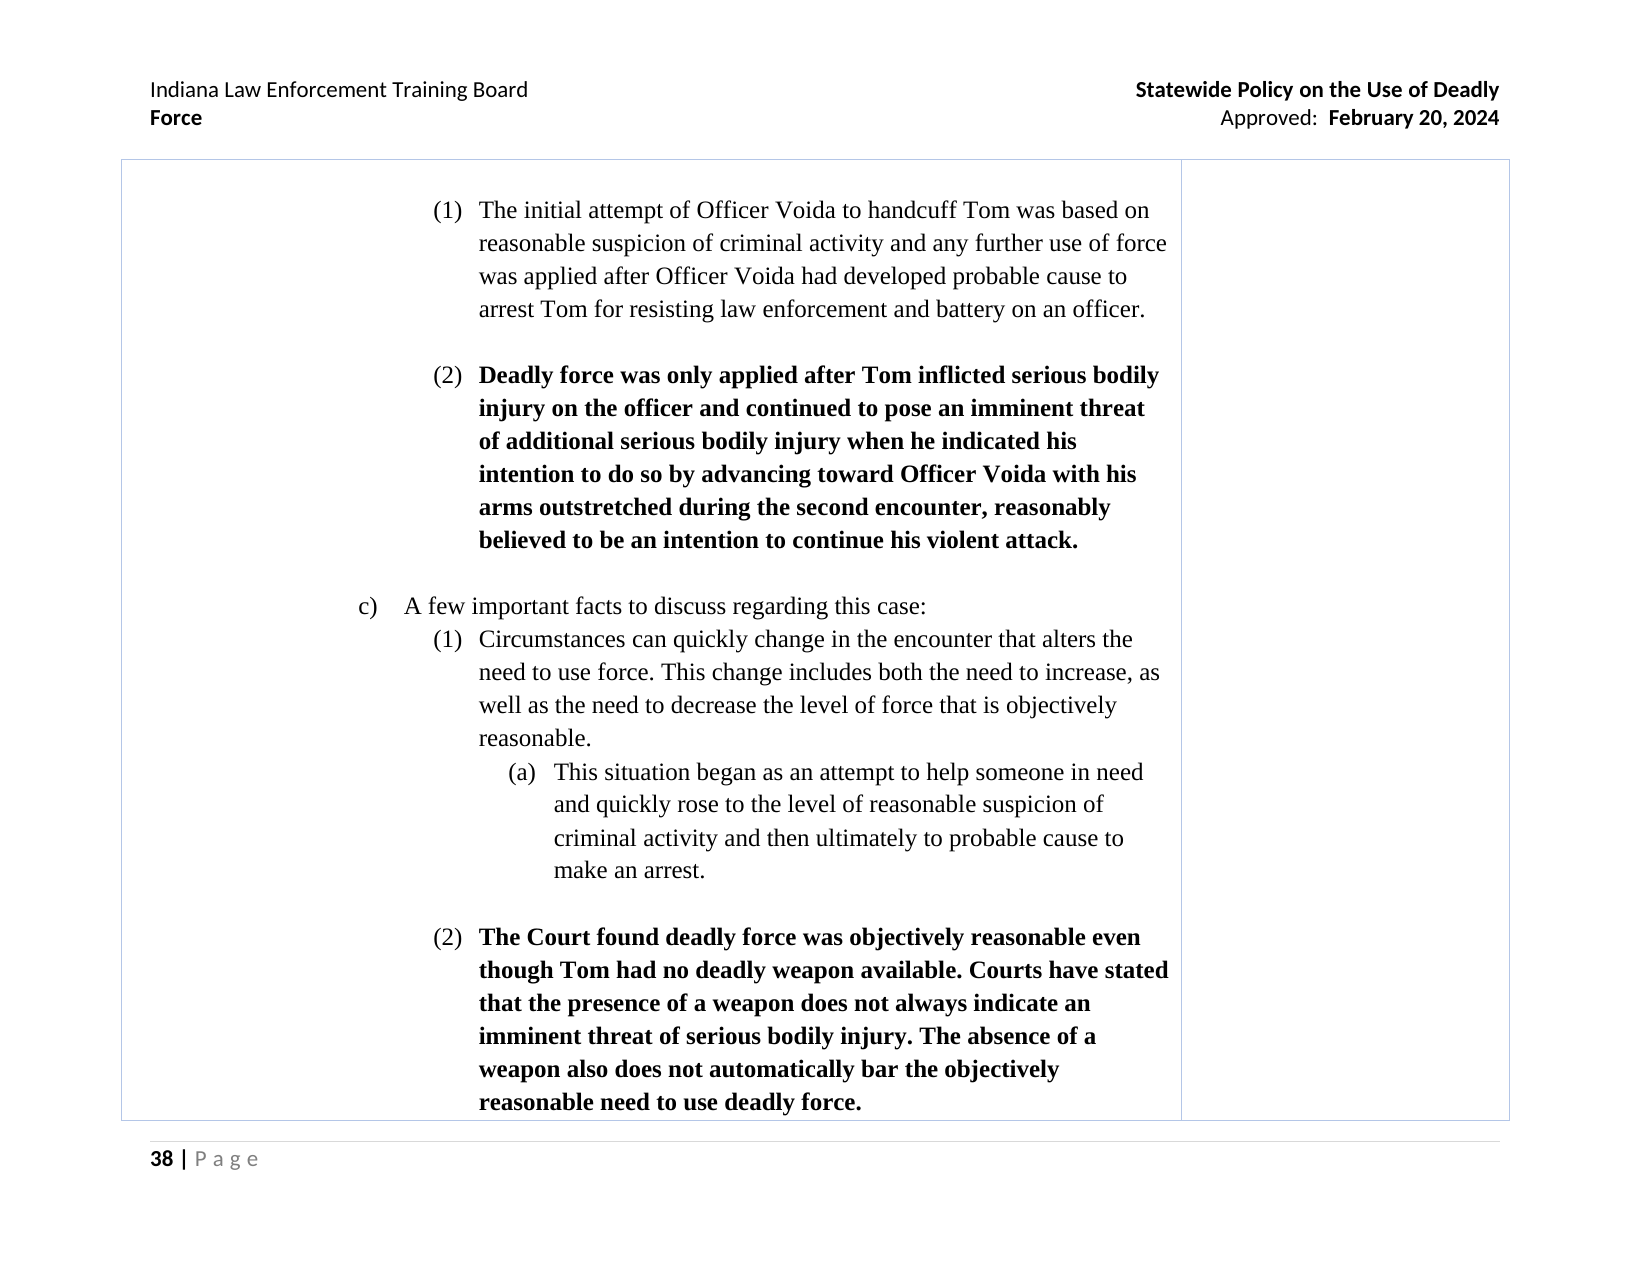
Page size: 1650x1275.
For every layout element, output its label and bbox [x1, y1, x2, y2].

table_cell [1182, 160, 1509, 1120]
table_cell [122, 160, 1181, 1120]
